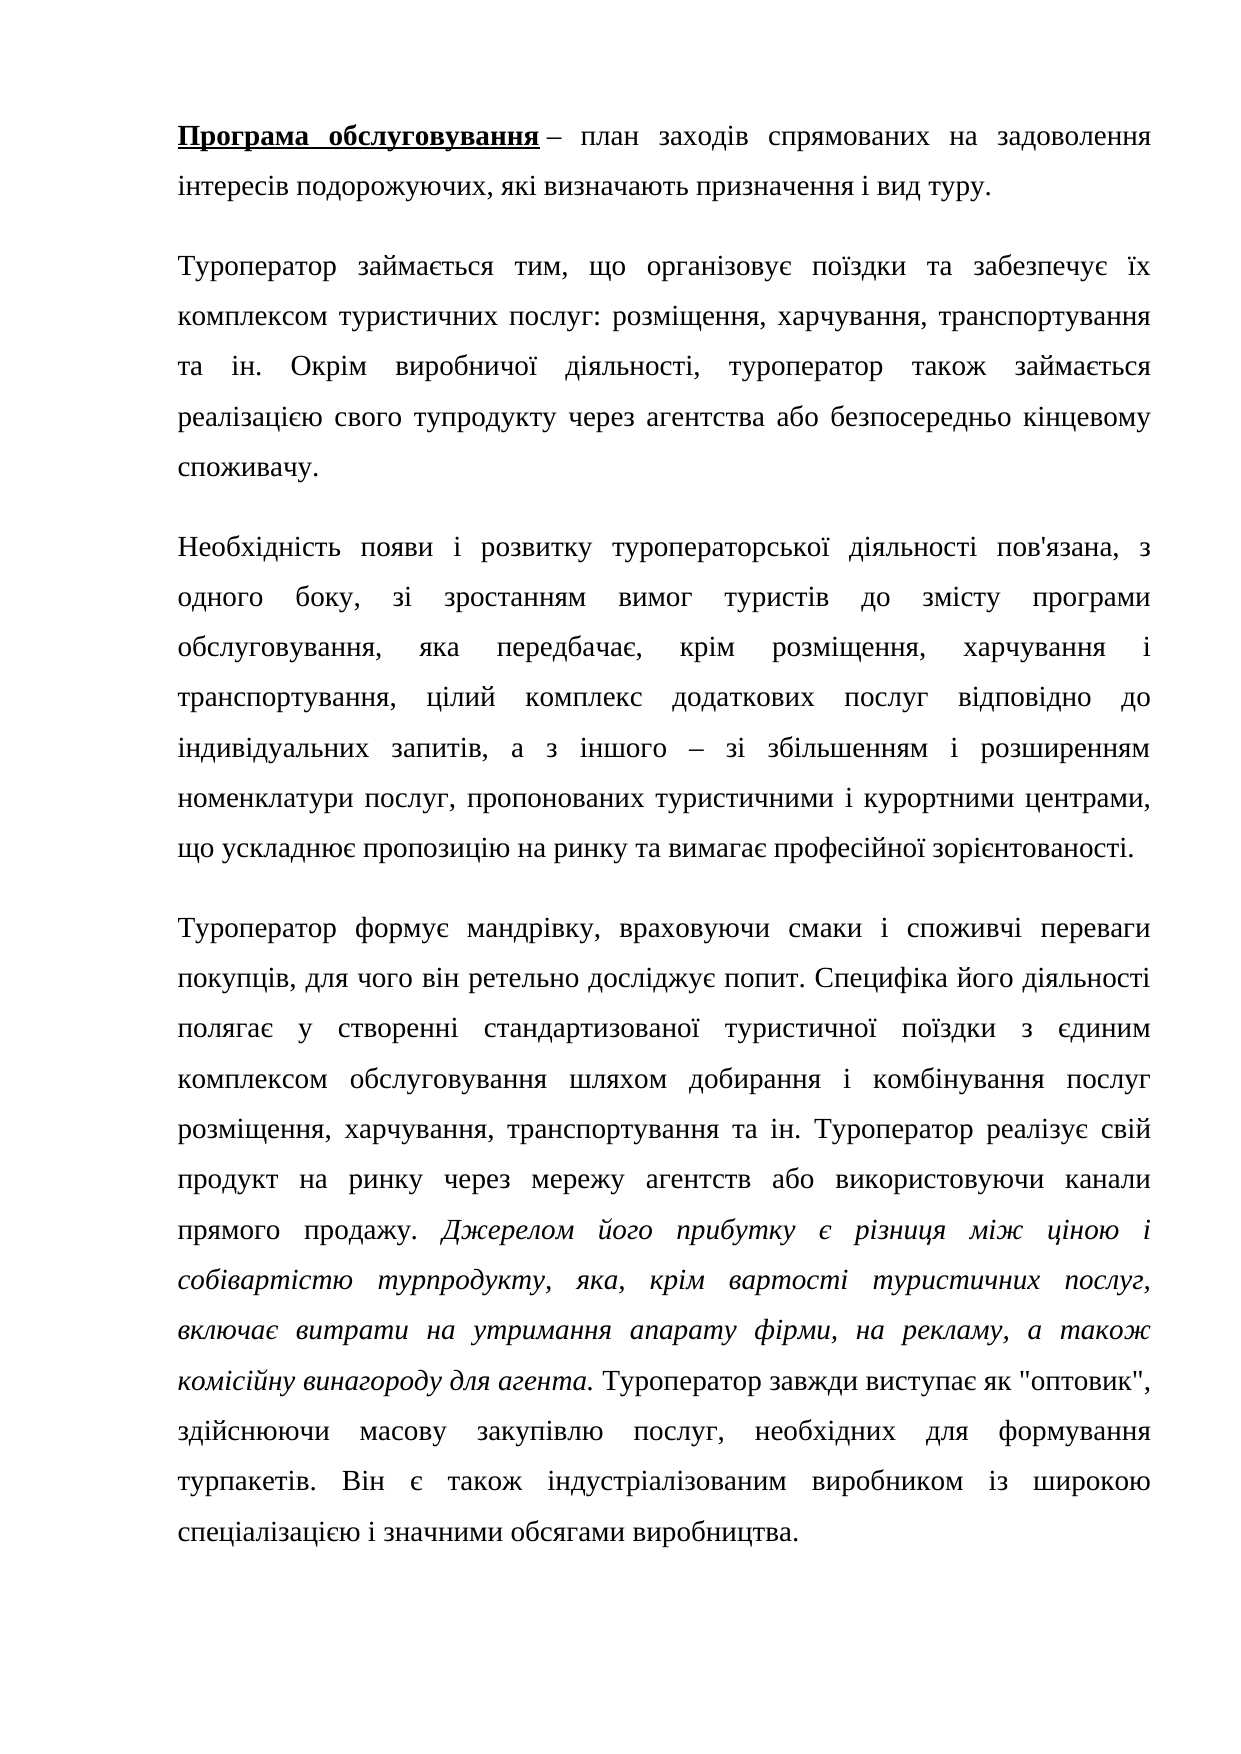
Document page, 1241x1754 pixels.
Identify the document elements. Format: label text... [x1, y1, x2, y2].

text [177, 1040, 1152, 1576]
text Програма обслуговування – план заходів спрямованих на задоволення інтересів подорожуючих, які визначають призначення і вид туру. [177, 248, 1152, 332]
text Необхідність появи і розвитку туроператорської діяльності пов'язана, з одного боку, зі зростанням вимог туристів до змісту програми обслуговування, яка передбачає, крім розміщення, харчування і транспортування, цілий комплекс додаткових послуг відповідно до індивідуальних запитів, а з іншого – зі збільшенням і розширенням номенклатури послуг, пропонованих туристичними і курортними центрами, що ускладнює пропозицію на ринку та вимагає професійної зорієнтованості. [177, 658, 1152, 994]
text Туроператор займається тим, що організовує поїздки та забезпечує їх комплексом туристичних послуг: розміщення, харчування, транспортування та ін. Окрім виробничої діяльності, туроператор також займається реалізацією свого тупродукту через агентства або безпосередньо кінцевому споживачу. [177, 378, 1152, 612]
text Основним завданням туроператора є створення турів чи пакетів послуг (тур пакетів) , підкріпленого програмою обслуговування. [177, 118, 1152, 202]
